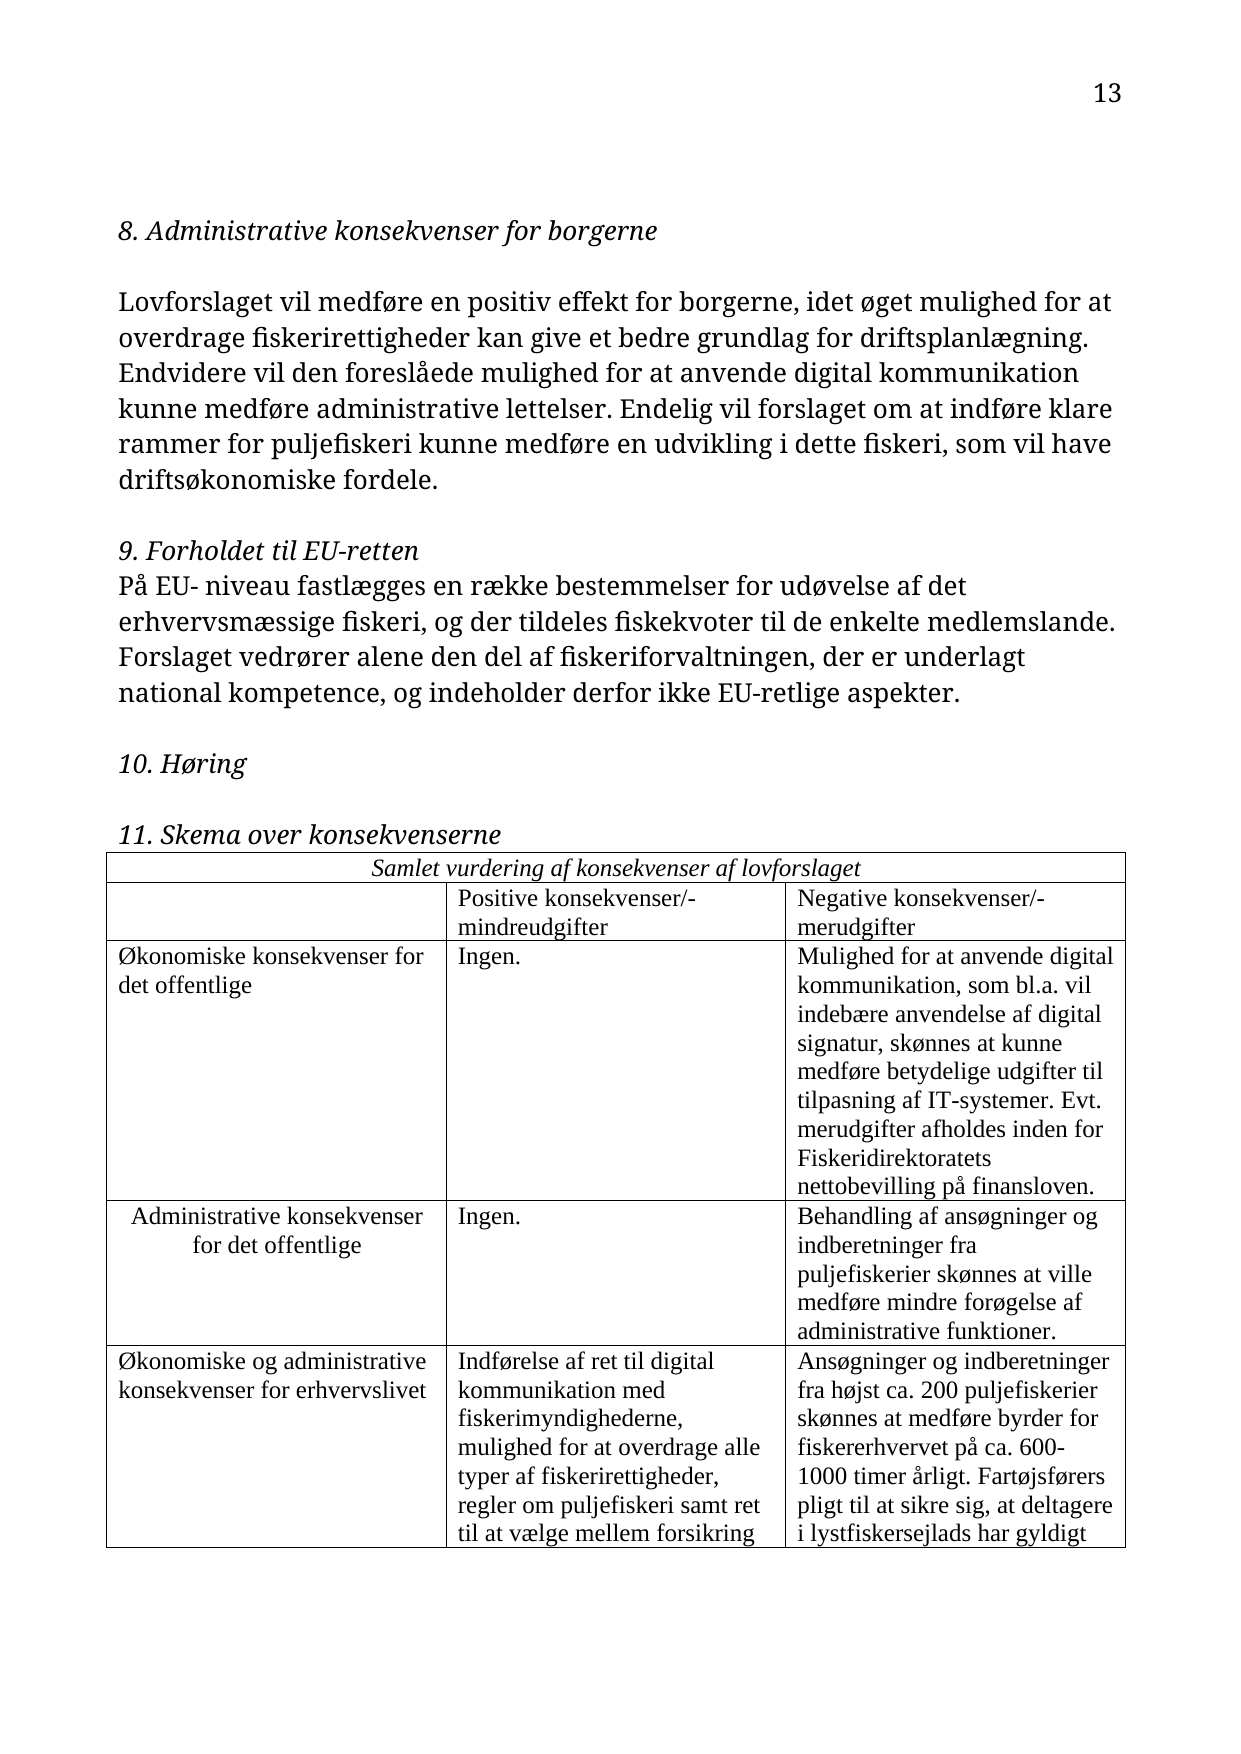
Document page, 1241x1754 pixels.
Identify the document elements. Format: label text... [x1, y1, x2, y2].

text På EU- niveau fastlægges en række bestemmelser for udøvelse af det erhvervsmæssige fiskeri, og der tildeles fiskekvoter til de enkelte medlemslande. Forslaget vedrører alene den del af fiskeriforvaltningen, der er underlagt national kompetence, og indeholder derfor ikke EU-retlige aspekter. [118, 568, 1122, 710]
table_cell Administrative konsekvenser for det offentlige [107, 1201, 446, 1345]
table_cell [107, 1346, 446, 1547]
table_cell Ingen. [447, 941, 785, 1200]
table_header Samlet vurdering af konsekvenser af lovforslaget [107, 853, 1125, 882]
table_cell Mulighed for at anvende digital kommunikation, som bl.a. vil indebære anvendelse af digital signatur, skønnes at kunne medføre betydelige udgifter til tilpasning af IT-systemer. Evt. merudgifter afholdes inden for Fiskeridirektoratets nettobevilling på finansloven. [786, 941, 1125, 1200]
text 9. Forholdet til EU-retten [118, 532, 1122, 568]
table_cell Negative konsekvenser/- merudgifter [786, 883, 1125, 940]
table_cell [786, 1346, 1125, 1547]
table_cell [447, 1346, 785, 1547]
text Lovforslaget vil medføre en positiv effekt for borgerne, idet øget mulighed for at overdrage fiskerirettigheder kan give et bedre grundlag for driftsplanlægning. Endvidere vil den foreslåede mulighed for at anvende digital kommunikation kunne medføre administrative lettelser. Endelig vil forslaget om at indføre klare rammer for puljefiskeri kunne medføre en udvikling i dette fiskeri, som vil have driftsøkonomiske fordele. [118, 284, 1122, 497]
table_cell Behandling af ansøgninger og indberetninger fra puljefiskerier skønnes at ville medføre mindre forøgelse af administrative funktioner. [786, 1201, 1125, 1345]
table_cell Positive konsekvenser/-mindreudgifter [447, 883, 785, 940]
text 8. Administrative konsekvenser for borgerne [118, 213, 1122, 248]
text 10. Høring [118, 746, 1122, 781]
text 11. Skema over konsekvenserne [118, 817, 1122, 852]
table_cell Ingen. [447, 1201, 785, 1345]
table_cell Økonomiske konsekvenser for det offentlige [107, 941, 446, 1200]
table_cell [107, 883, 446, 940]
